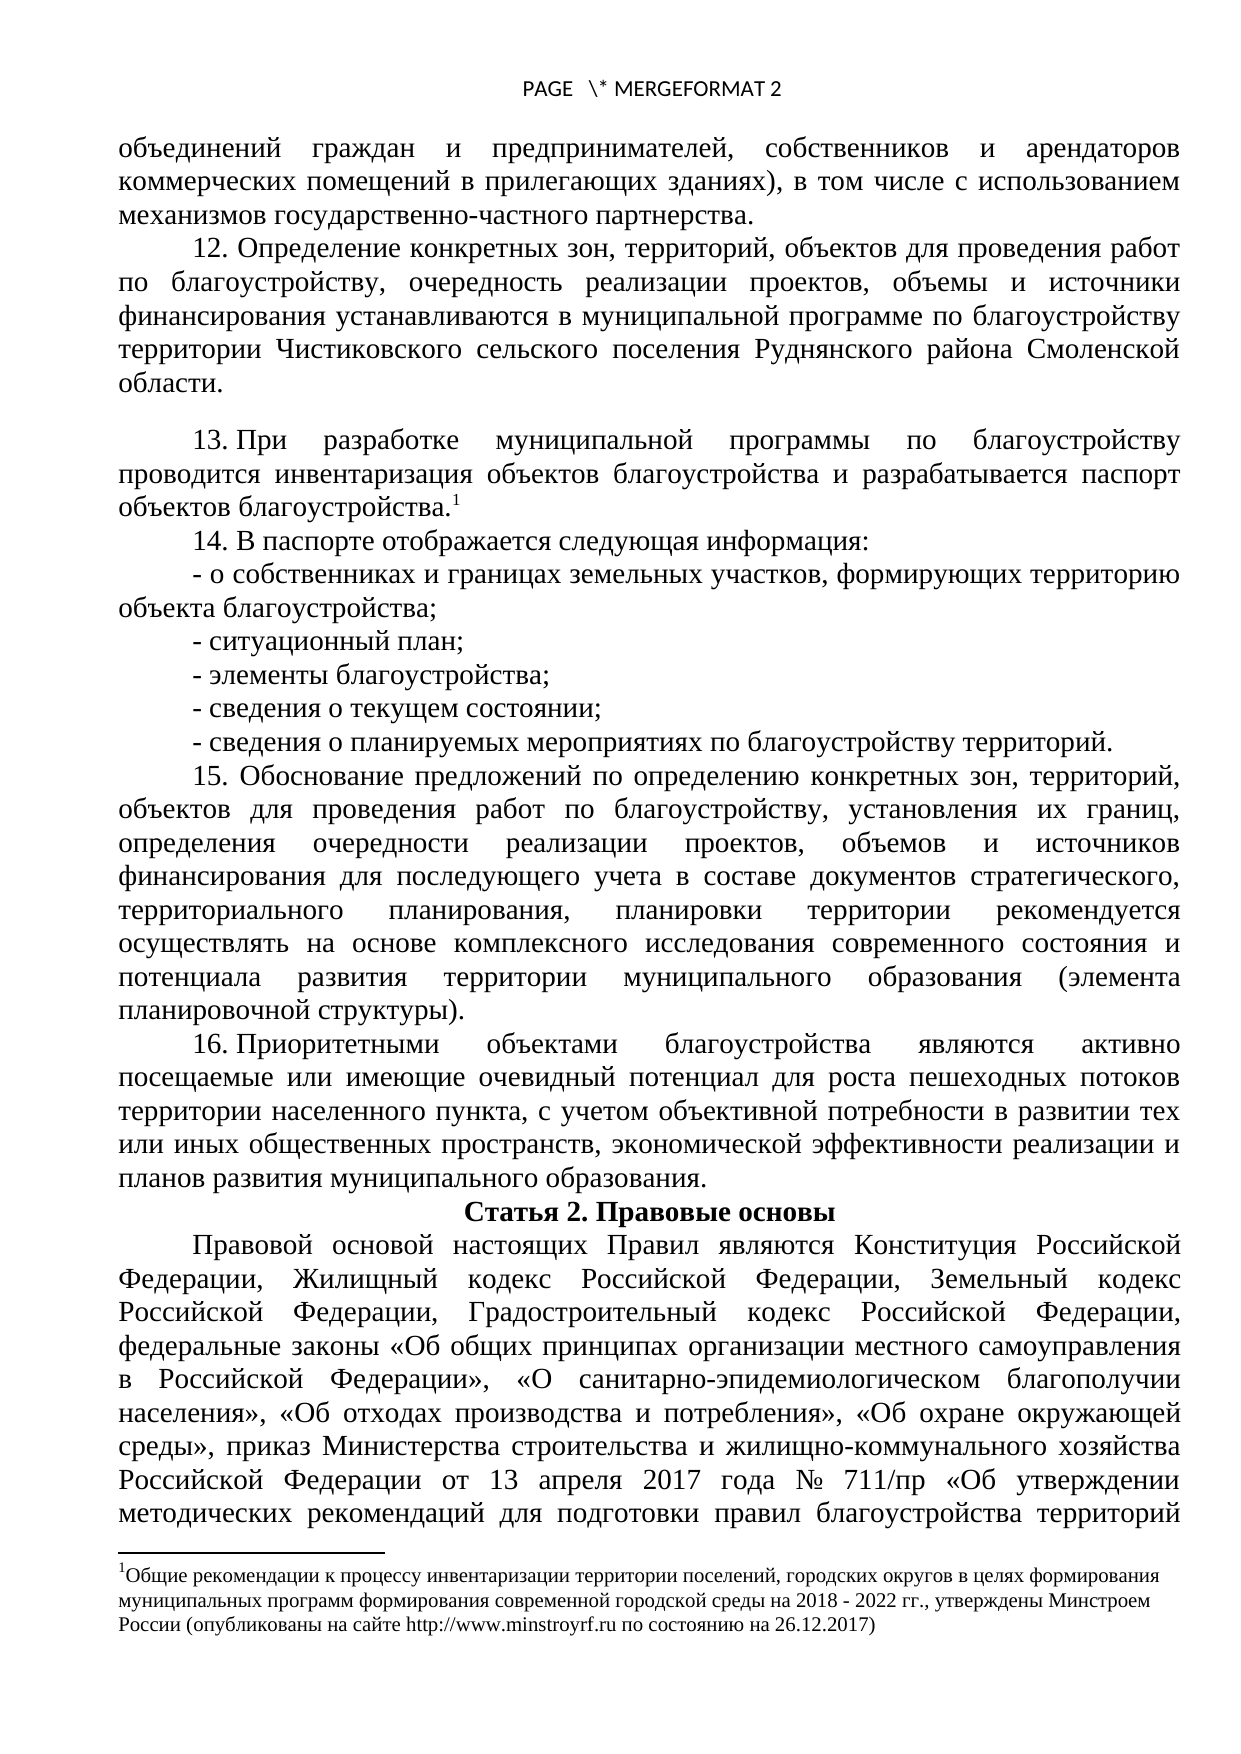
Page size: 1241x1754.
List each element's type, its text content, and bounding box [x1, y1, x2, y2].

text 14. В паспорте отображается следующая информация: [118, 523, 1181, 556]
text 12. Определение конкретных зон, территорий, объектов для проведения работ по благоустройству, очередность реализации проектов, объемы и источники финансирования устанавливаются в муниципальной программе по благоустройству территории Чистиковского сельского поселения Руднянского района Смоленской области. [118, 231, 1181, 398]
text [118, 130, 1181, 231]
text - ситуационный план; [118, 623, 1181, 657]
text - о собственниках и границах земельных участков, формирующих территорию объекта благоустройства; [118, 556, 1181, 623]
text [118, 1227, 1181, 1529]
text 16. Приоритетными объектами благоустройства являются активно посещаемые или имеющие очевидный потенциал для роста пешеходных потоков территории населенного пункта, с учетом объективной потребности в развитии тех или иных общественных пространств, экономической эффективности реализации и планов развития муниципального образования. [118, 1026, 1181, 1194]
text Статья 2. Правовые основы [118, 1194, 1181, 1227]
text 15. Обоснование предложений по определению конкретных зон, территорий, объектов для проведения работ по благоустройству, установления их границ, определения очередности реализации проектов, объемов и источников финансирования для последующего учета в составе документов стратегического, территориального планирования, планировки территории рекомендуется осуществлять на основе комплексного исследования современного состояния и потенциала развития территории муниципального образования (элемента планировочной структуры). [118, 758, 1181, 1026]
text - элементы благоустройства; [118, 657, 1181, 691]
text - сведения о планируемых мероприятиях по благоустройству территорий. [118, 724, 1181, 758]
text 13. При разработке муниципальной программы по благоустройству проводится инвентаризация объектов благоустройства и разрабатывается паспорт объектов благоустройства. [118, 422, 1181, 523]
text - сведения о текущем состоянии; [118, 691, 1181, 724]
